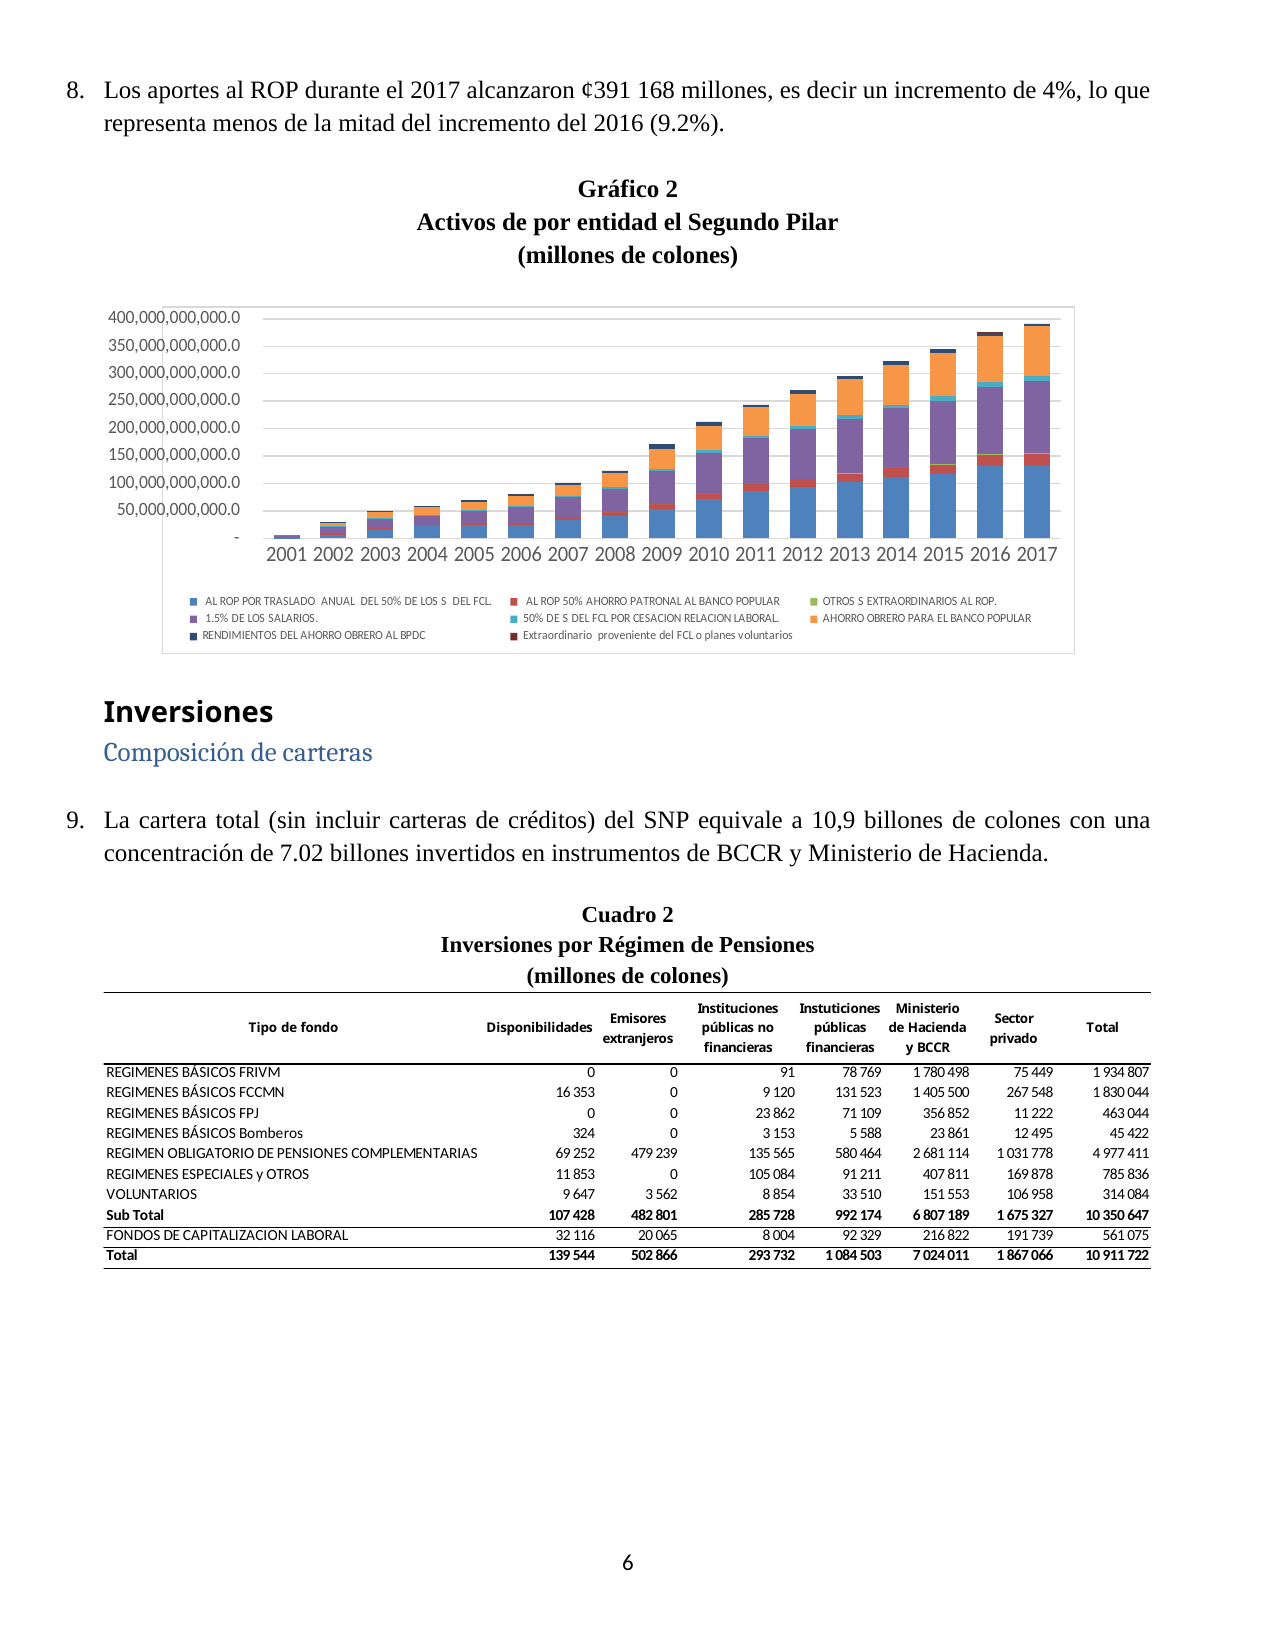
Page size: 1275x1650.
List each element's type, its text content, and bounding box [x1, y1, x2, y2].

subtitle Composición de carteras [103, 737, 1152, 768]
text (millones de colones) [103, 240, 1152, 269]
list La cartera total (sin incluir carteras de créditos) del SNP equivale a 10,9 billones de colones con una concentración de 7.02 billones invertidos en instrumentos de BCCR y Ministerio de Hacienda. [66, 805, 1152, 867]
text Gráfico 2 [103, 174, 1152, 203]
list Los aportes al ROP durante el 2017 alcanzaron ¢391 168 millones, es decir un incremento de 4%, lo que representa menos de la mitad del incremento del 2016 (9.2%). [66, 75, 1152, 137]
text Cuadro 2 [103, 901, 1152, 928]
text Inversiones por Régimen de Pensiones [103, 931, 1152, 958]
text (millones de colones) [103, 962, 1152, 988]
subtitle Inversiones [103, 691, 1152, 731]
text Activos de por entidad el Segundo Pilar [103, 207, 1152, 236]
